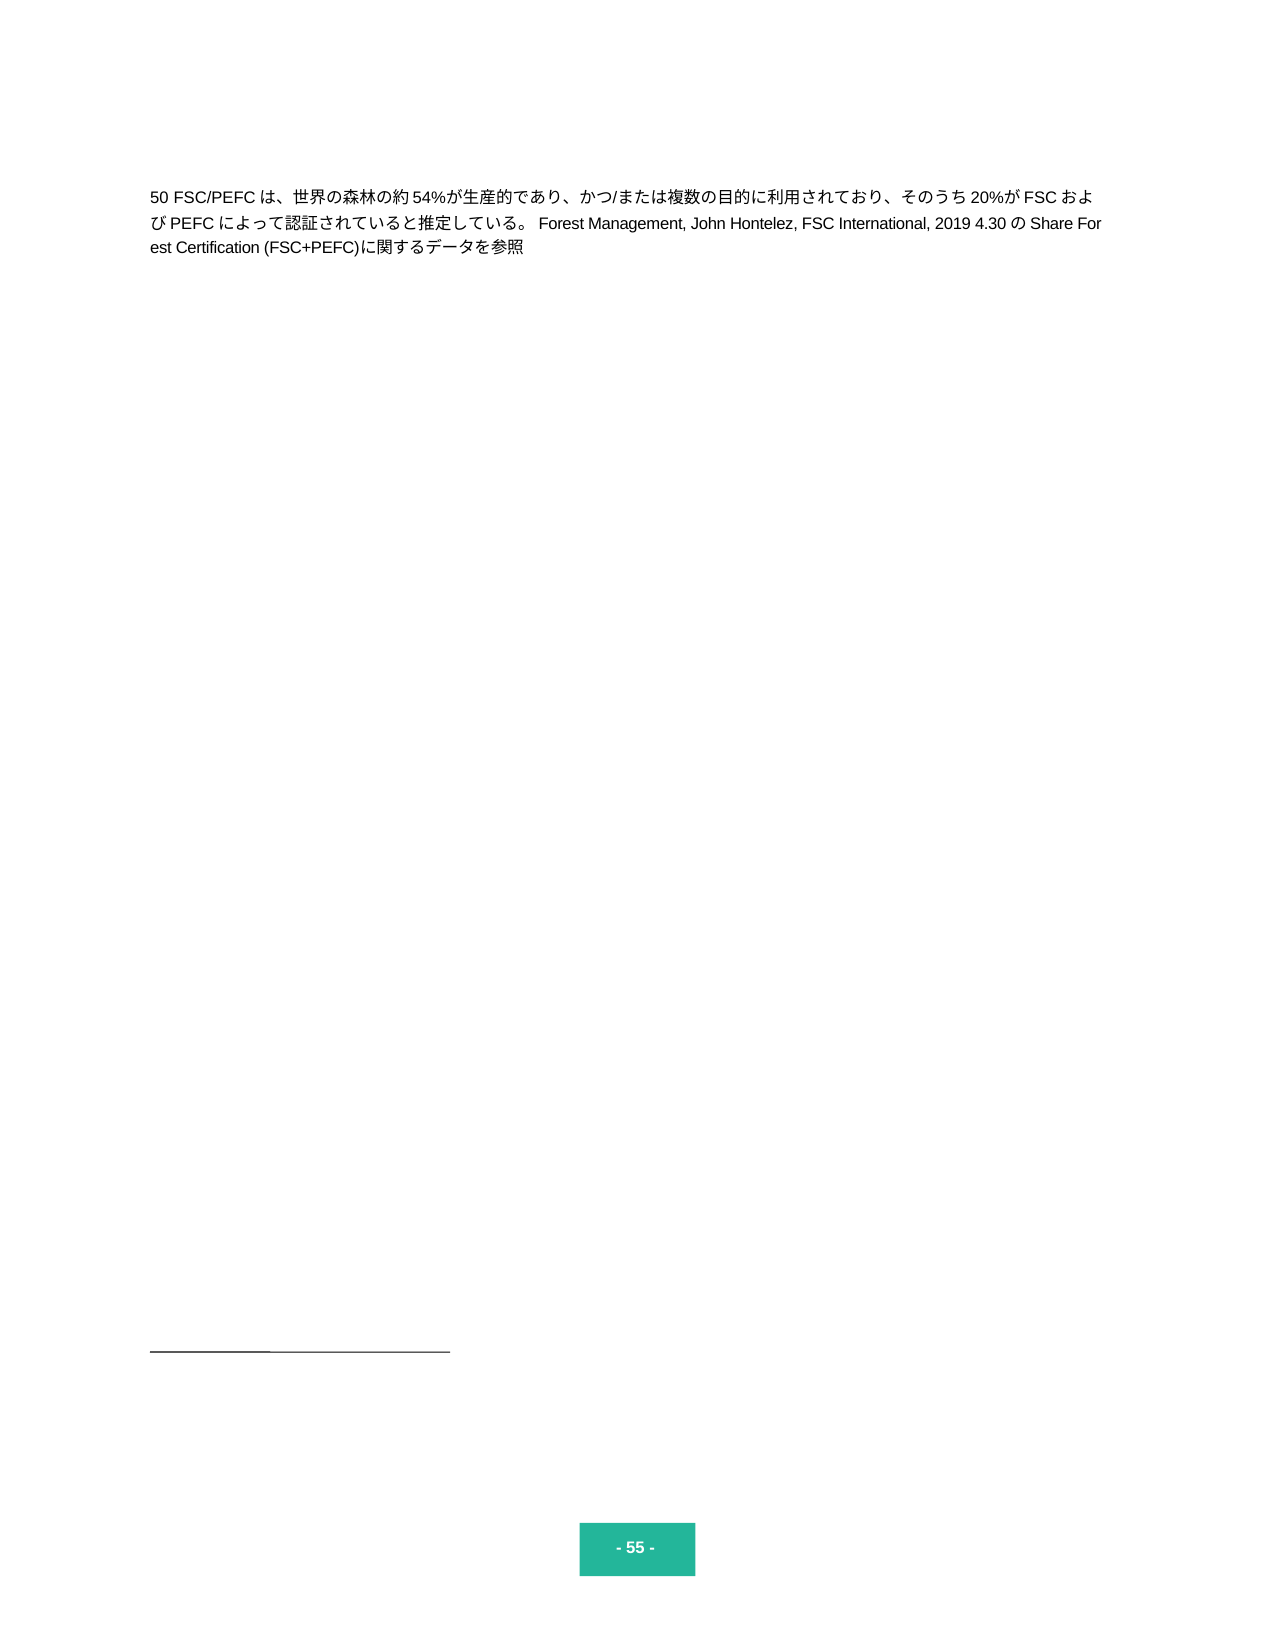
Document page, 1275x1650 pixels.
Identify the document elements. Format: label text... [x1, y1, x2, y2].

list FSC/PEFCは、世界の森林の約54%が生産的であり、かつ/または複数の目的に利用されており、そのうち20%がFSCおよびPEFCによって認証されていると推定している。 Forest Management, John Hontelez, FSC International, 2019 4.30のShare Forest Certification (FSC+PEFC)に関するデータを参照 [150, 184, 1102, 258]
